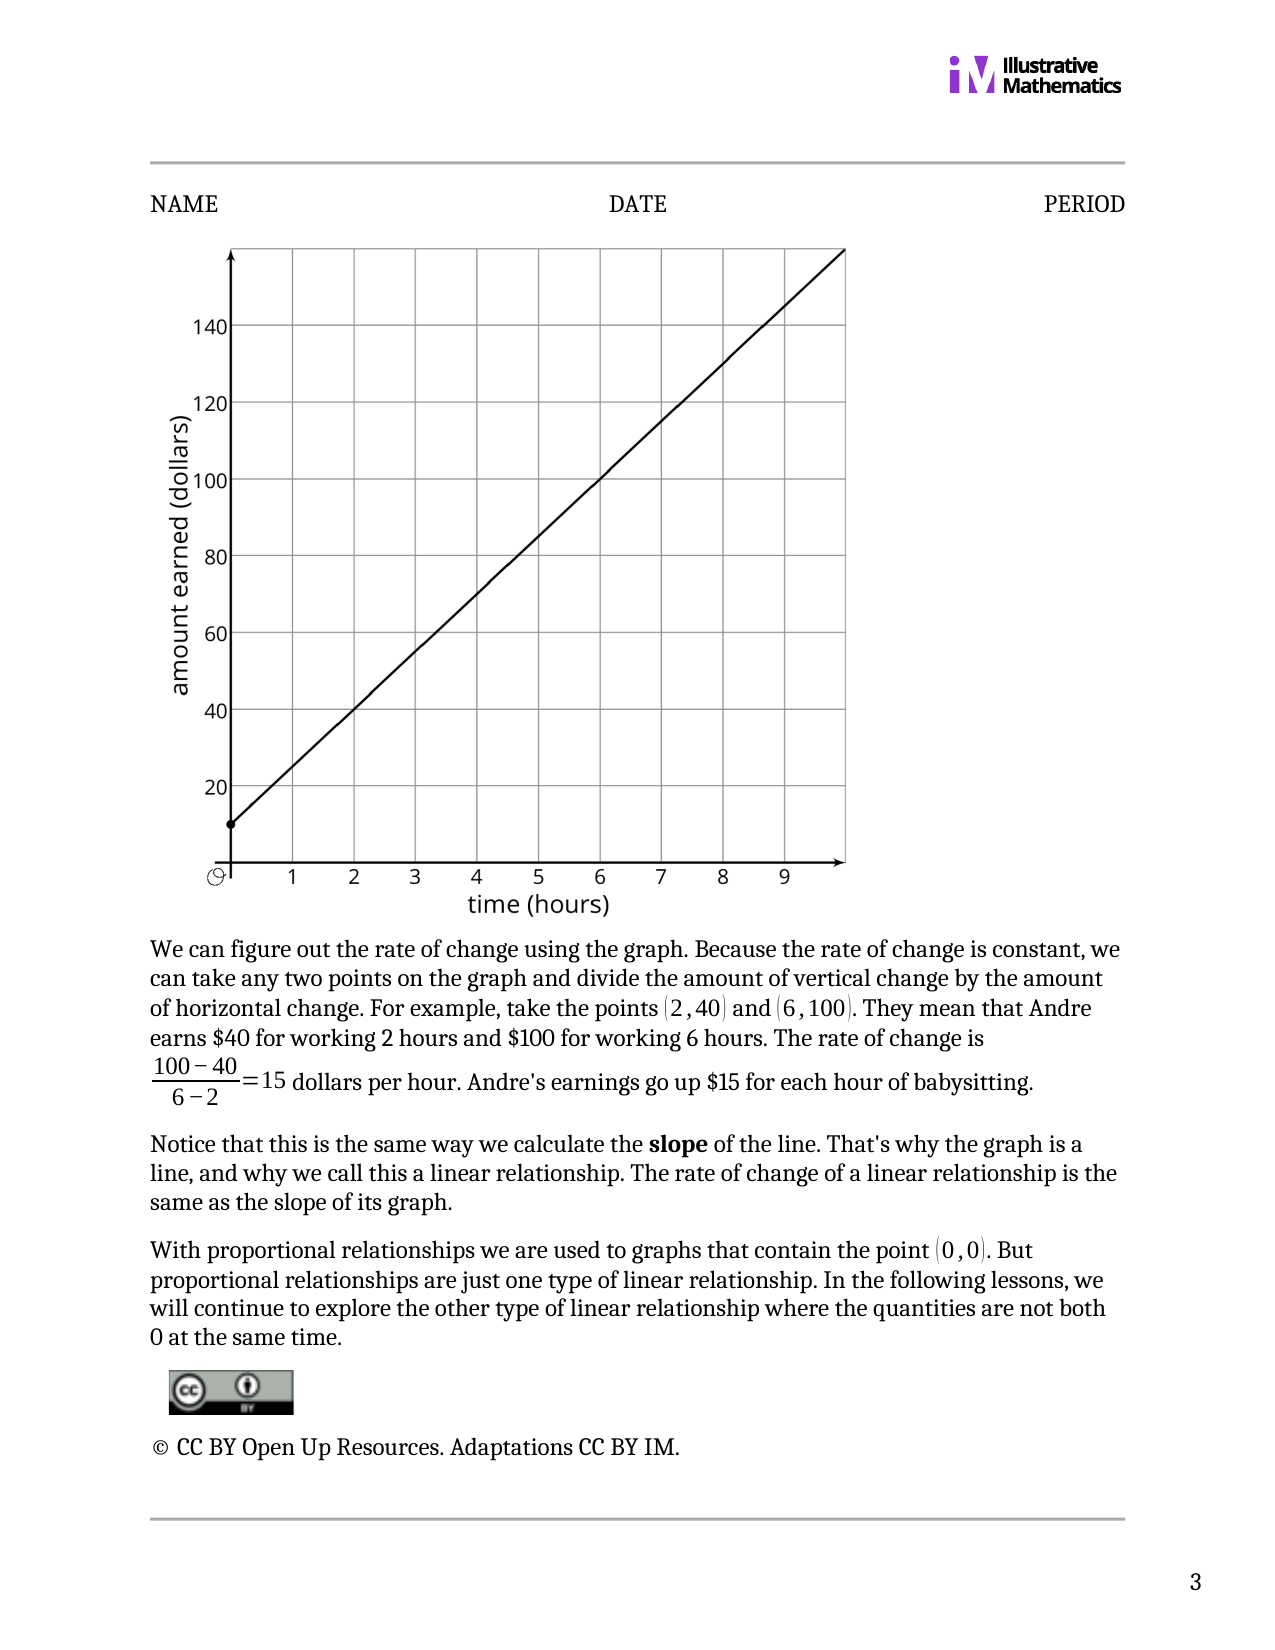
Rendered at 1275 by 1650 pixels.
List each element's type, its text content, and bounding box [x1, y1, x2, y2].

text We can figure out the rate of change using the graph. Because the rate of change is constant, we can take any two points on the graph and divide the amount of vertical change by the amount of horizontal change. For example, take the points and . They mean that Andre earns $40 for working 2 hours and $100 for working 6 hours. The rate of change is dollars per hour. Andre's earnings go up $15 for each hour of babysitting. [150, 935, 1125, 1111]
picture [168, 1370, 294, 1415]
text Notice that this is the same way we calculate the slope of the line. That's why the graph is a line, and why we call this a linear relationship. The rate of change of a linear relationship is the same as the slope of its graph. [150, 1130, 1125, 1216]
picture [949, 55, 1121, 93]
text © CC BY Open Up Resources. Adaptations CC BY IM. [150, 1433, 1125, 1462]
text With proportional relationships we are used to graphs that contain the point . But proportional relationships are just one type of linear relationship. In the following lessons, we will continue to explore the other type of linear relationship where the quantities are not both 0 at the same time. [150, 1235, 1125, 1352]
picture [168, 247, 847, 917]
